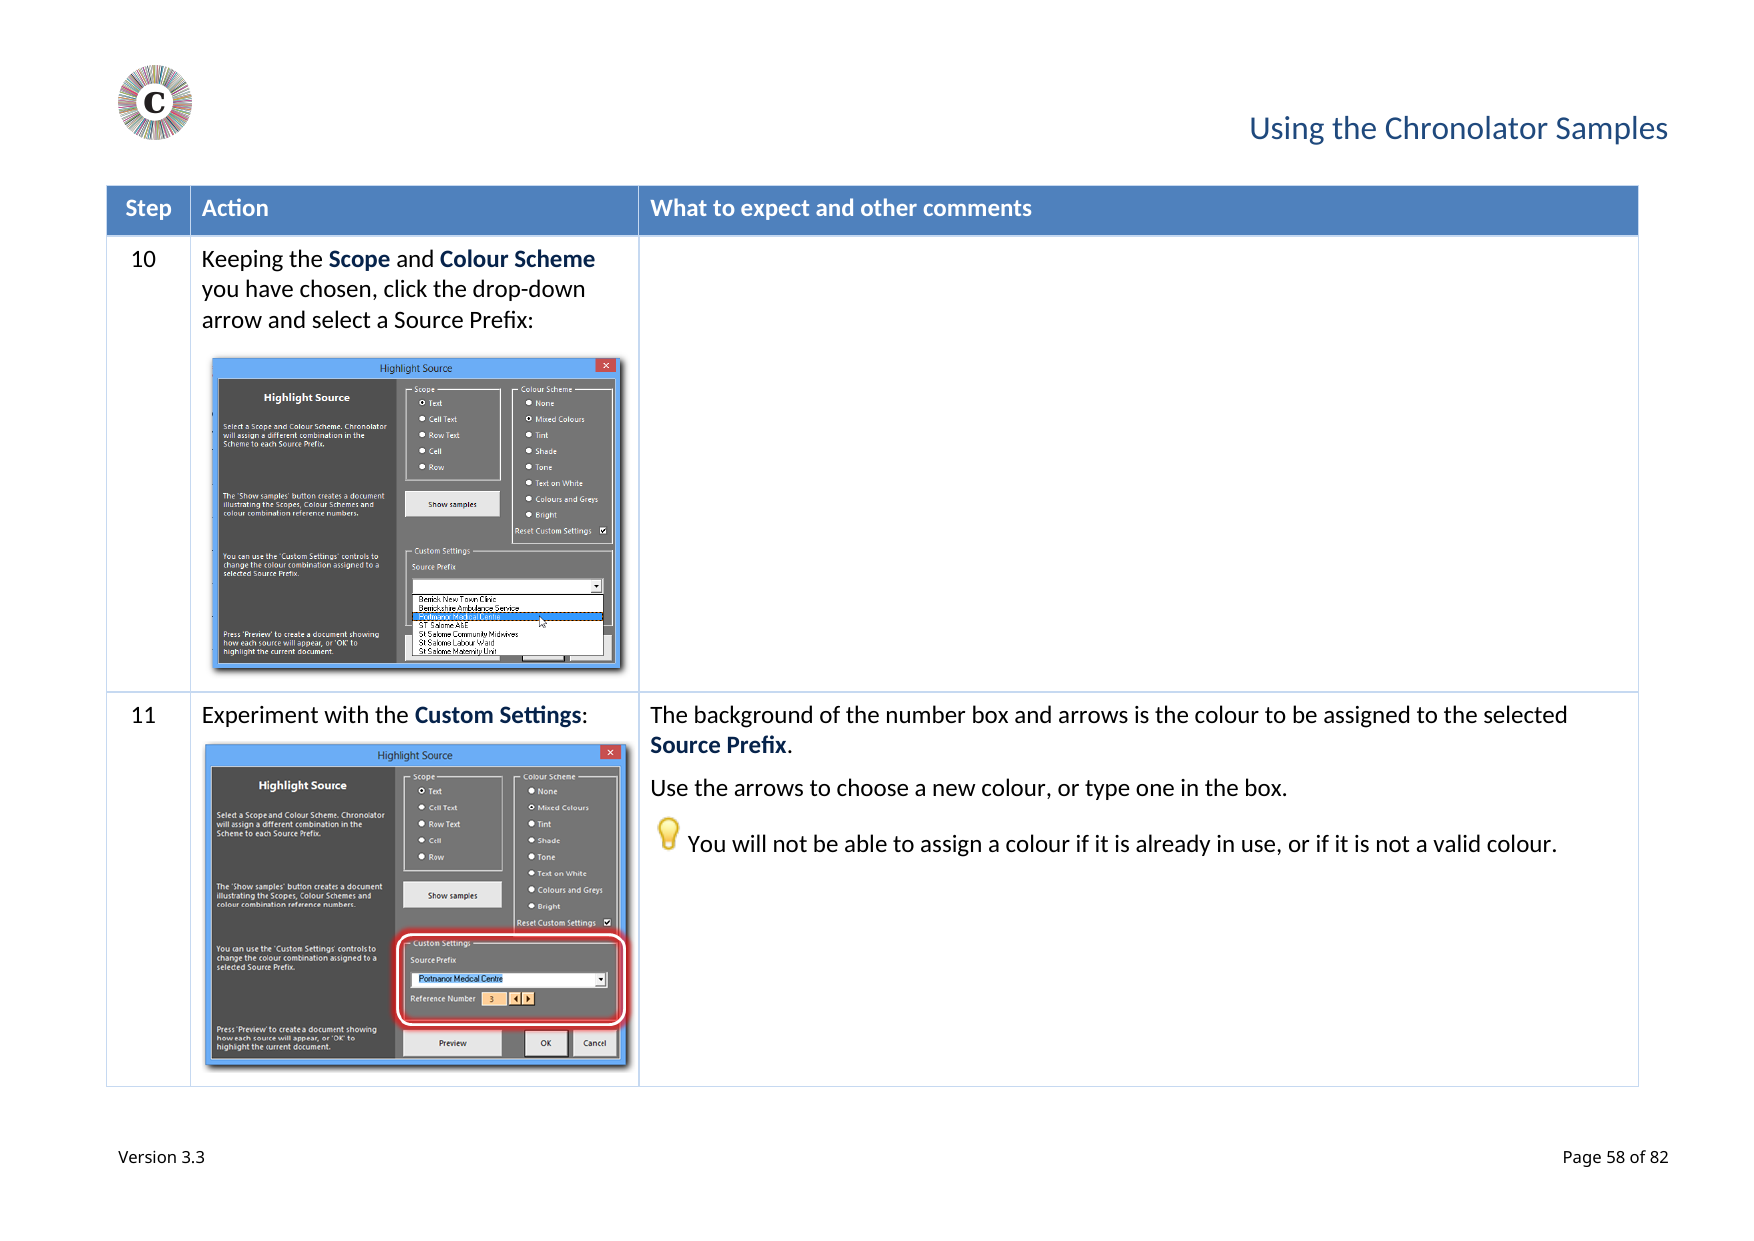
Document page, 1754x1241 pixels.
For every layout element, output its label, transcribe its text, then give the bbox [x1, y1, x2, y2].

table_header What to expect and other comments [639, 186, 1638, 235]
table_cell Keeping the Scope and Colour Scheme you have chosen, click the drop-down arrow and select a Source Prefix: [191, 237, 638, 691]
table_cell [107, 237, 190, 691]
table_cell [640, 237, 1638, 691]
picture [201, 347, 631, 679]
table_cell [107, 693, 190, 1086]
picture [118, 65, 192, 140]
table_header Action [191, 186, 638, 235]
table_cell Experiment with the Custom Settings: [191, 693, 638, 1086]
table_header Step [107, 186, 190, 235]
table_cell The background of the number box and arrows is the colour to be assigned to the selected Source Prefix. Use the arrows to choose a new colour, or type one in the box. You will not be able to assign a colour if it is already in use, or if it is not a valid colour. [640, 693, 1638, 1086]
picture [201, 741, 636, 1073]
picture [650, 815, 688, 853]
